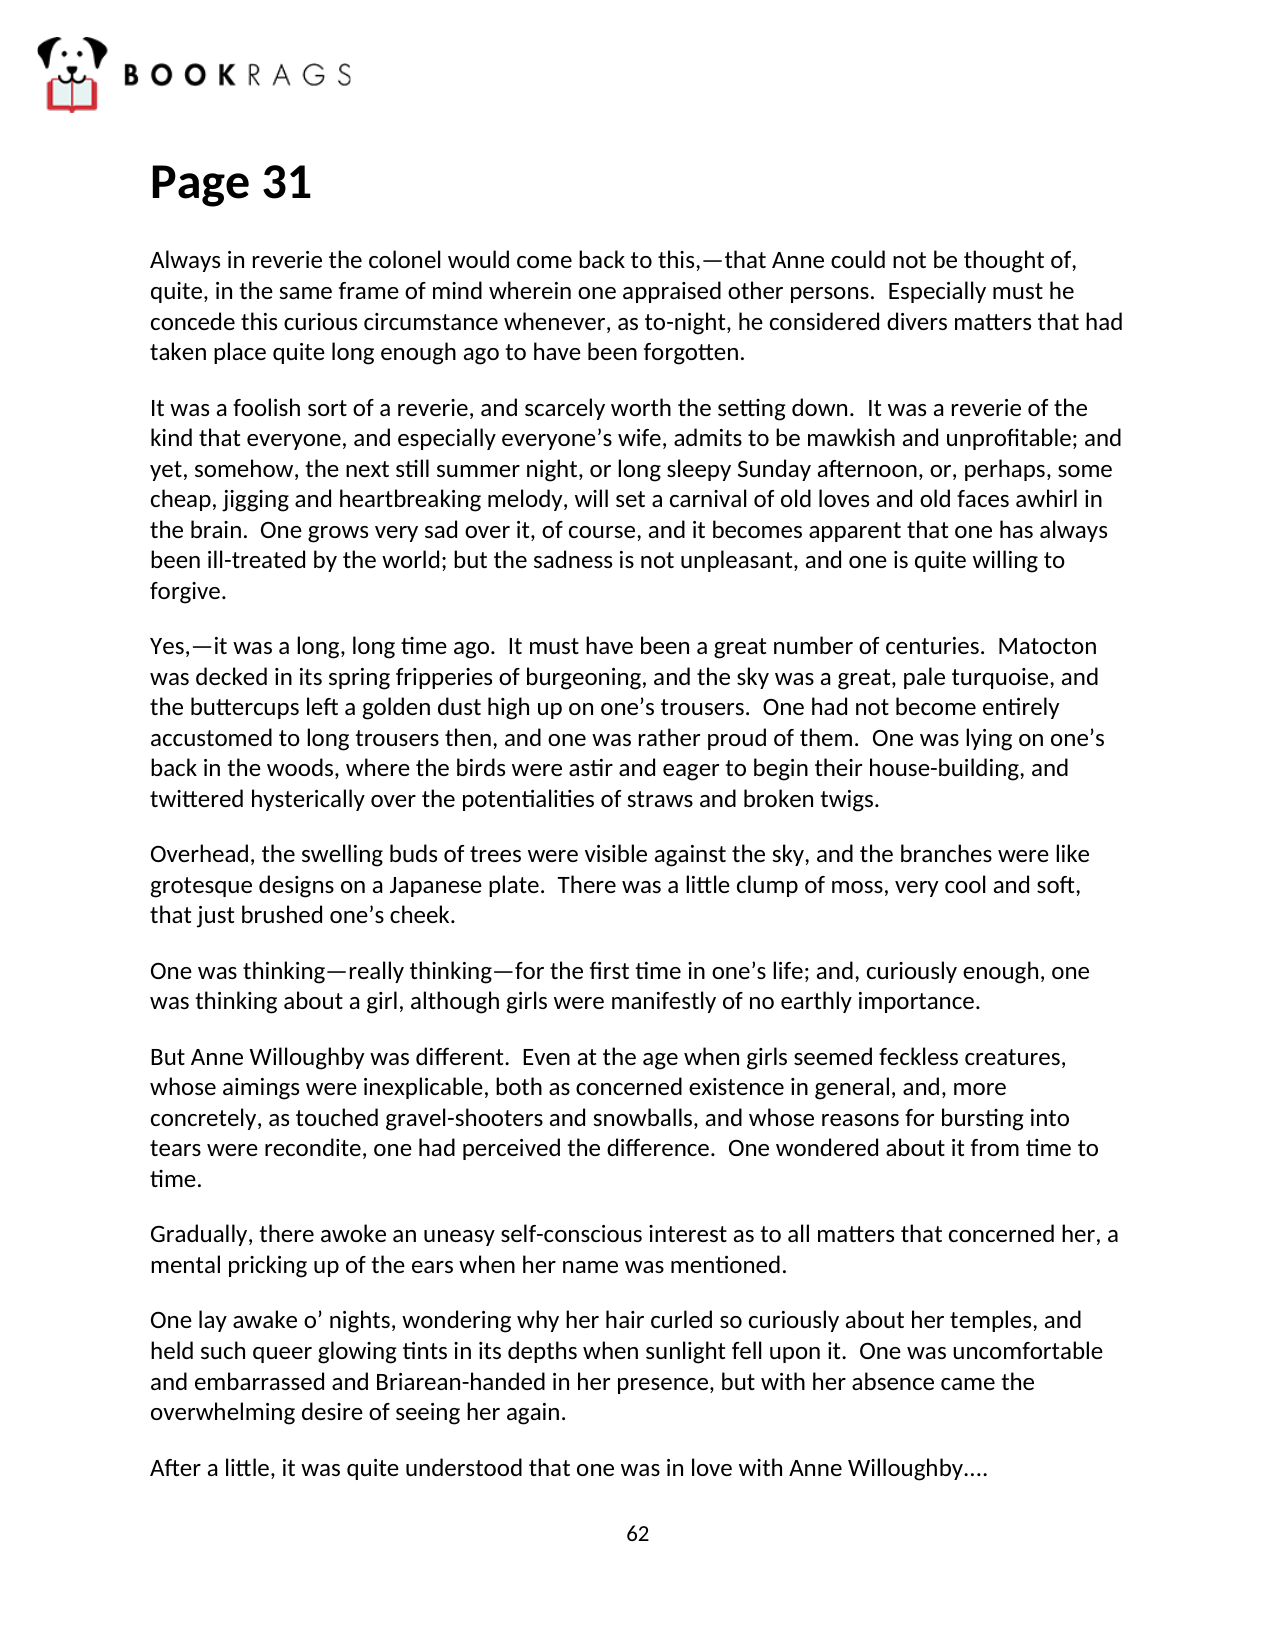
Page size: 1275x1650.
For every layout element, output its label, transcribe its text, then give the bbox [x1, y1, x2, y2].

text But Anne Willoughby was different. Even at the age when girls seemed feckless creatures, whose aimings were inexplicable, both as concerned existence in general, and, more concretely, as touched gravel-shooters and snowballs, and whose reasons for bursting into tears were recondite, one had perceived the difference. One wondered about it from time to time. [150, 1041, 1125, 1194]
text Always in reverie the colonel would come back to this,—­that Anne could not be thought of, quite, in the same frame of mind wherein one appraised other persons. Especially must he concede this curious circumstance whenever, as to-night, he considered divers matters that had taken place quite long enough ago to have been forgotten. [150, 244, 1125, 367]
text Yes,—­it was a long, long time ago. It must have been a great number of centuries. Matocton was decked in its spring fripperies of burgeoning, and the sky was a great, pale turquoise, and the buttercups left a golden dust high up on one’s trousers. One had not become entirely accustomed to long trousers then, and one was rather proud of them. One was lying on one’s back in the woods, where the birds were astir and eager to begin their house-building, and twittered hysterically over the potentialities of straws and broken twigs. [150, 630, 1125, 813]
text Overhead, the swelling buds of trees were visible against the sky, and the branches were like grotesque designs on a Japanese plate. There was a little clump of moss, very cool and soft, that just brushed one’s cheek. [150, 838, 1125, 930]
text Gradually, there awoke an uneasy self-conscious interest as to all matters that concerned her, a mental pricking up of the ears when her name was mentioned. [150, 1219, 1125, 1280]
text One was thinking—­really thinking—­for the first time in one’s life; and, curiously enough, one was thinking about a girl, although girls were manifestly of no earthly importance. [150, 955, 1125, 1016]
picture [37, 37, 351, 113]
text Page 31 [150, 150, 1125, 211]
text After a little, it was quite understood that one was in love with Anne Willoughby.... [150, 1452, 1125, 1482]
text One lay awake o’ nights, wondering why her hair curled so curiously about her temples, and held such queer glowing tints in its depths when sunlight fell upon it. One was uncomfortable and embarrassed and Briarean-handed in her presence, but with her absence came the overwhelming desire of seeing her again. [150, 1305, 1125, 1427]
text It was a foolish sort of a reverie, and scarcely worth the setting down. It was a reverie of the kind that everyone, and especially everyone’s wife, admits to be mawkish and unprofitable; and yet, somehow, the next still summer night, or long sleepy Sunday afternoon, or, perhaps, some cheap, jigging and heartbreaking melody, will set a carnival of old loves and old faces awhirl in the brain. One grows very sad over it, of course, and it becomes apparent that one has always been ill-treated by the world; but the sadness is not unpleasant, and one is quite willing to forgive. [150, 392, 1125, 605]
